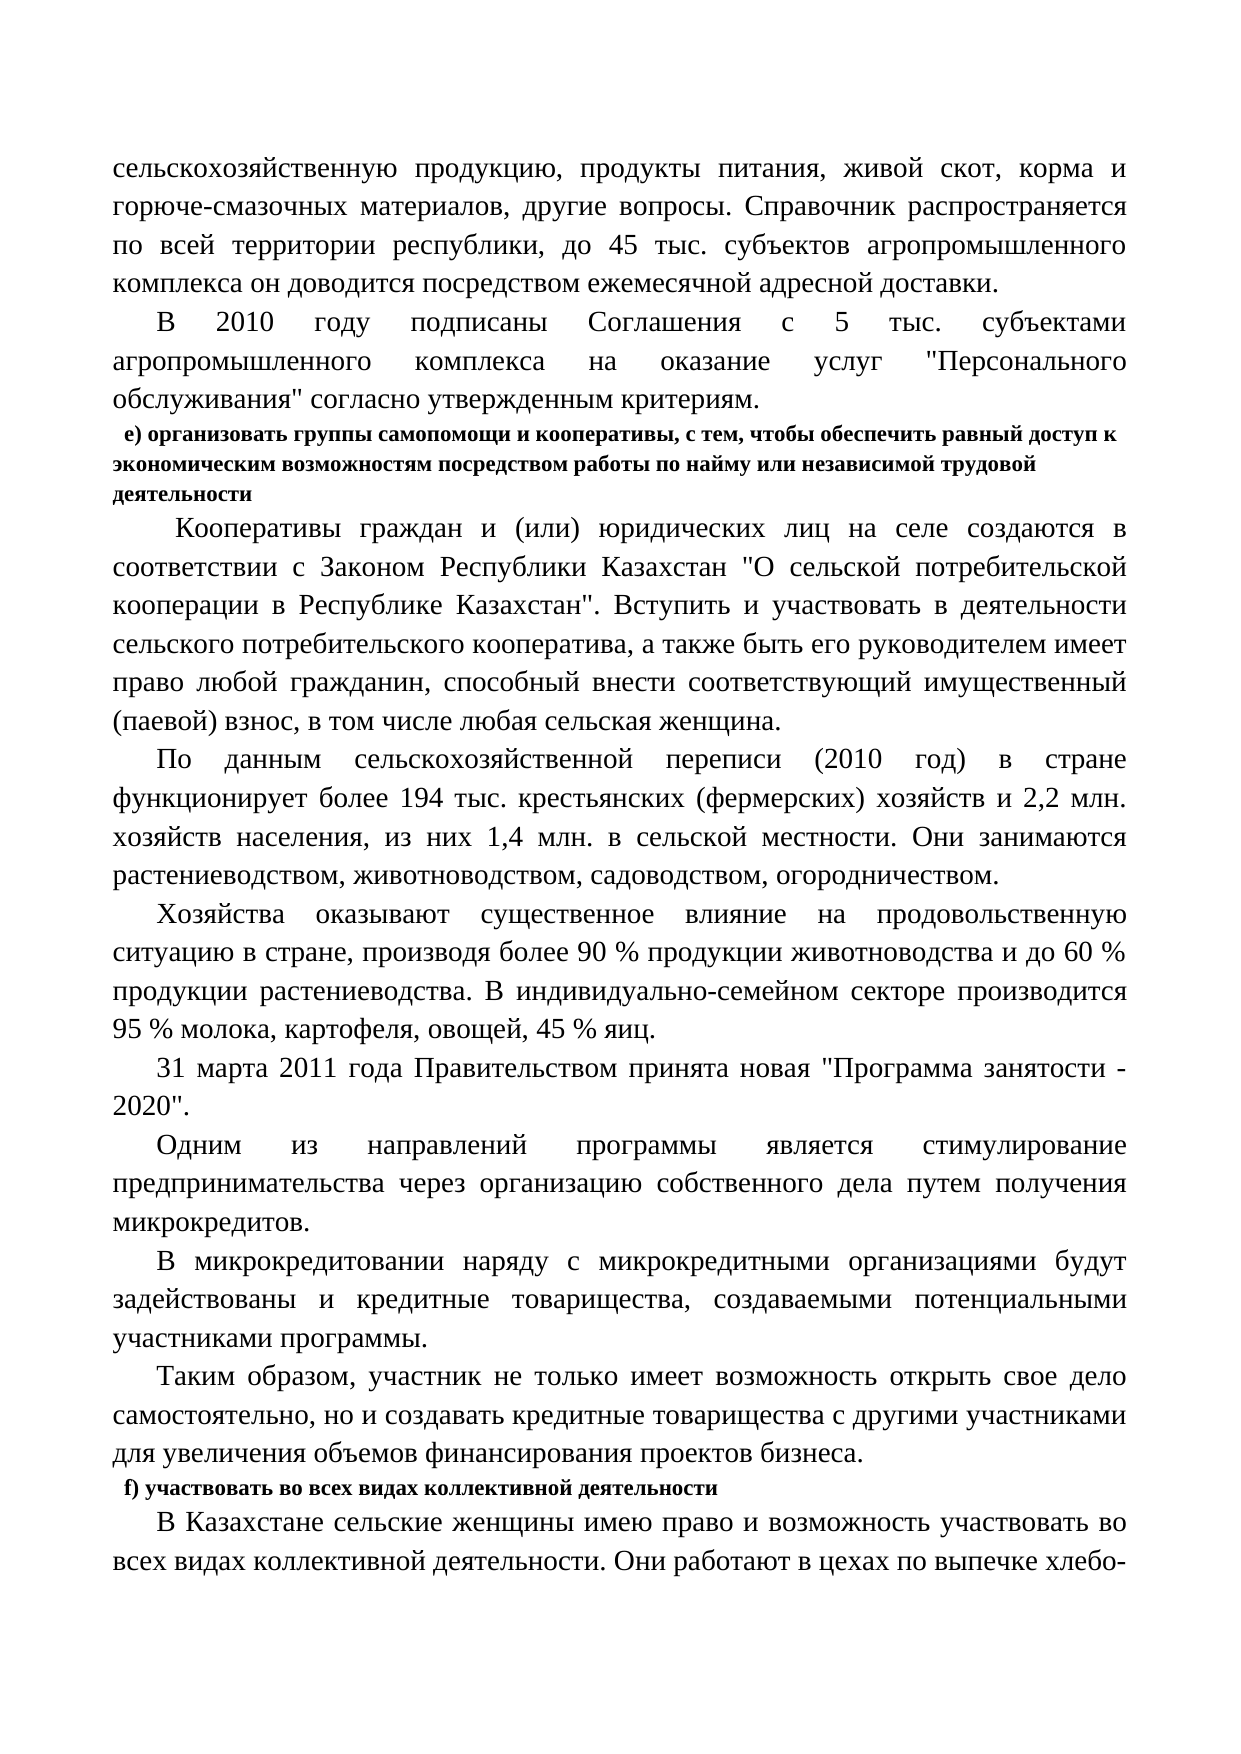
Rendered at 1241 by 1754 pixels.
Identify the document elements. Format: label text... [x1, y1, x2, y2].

text Хозяйства оказывают существенное влияние на продовольственную ситуацию в стране, производя более 90 % продукции животноводства и до 60 % продукции растениеводства. В индивидуально-семейном секторе производится 95 % молока, картофеля, овощей, 45 % яиц. [112, 896, 1128, 1045]
text е) организовать группы самопомощи и кооперативы, с тем, чтобы обеспечить равный доступ к экономическим возможностям посредством работы по найму или независимой трудовой деятельности [112, 420, 1128, 507]
text По данным сельскохозяйственной переписи (2010 год) в стране функционирует более 194 тыс. крестьянских (фермерских) хозяйств и 2,2 млн. хозяйств населения, из них 1,4 млн. в сельской местности. Они занимаются растениеводством, животноводством, садоводством, огородничеством. [112, 742, 1128, 891]
text Кооперативы граждан и (или) юридических лиц на селе создаются в соответствии с Законом Республики Казахстан "О сельской потребительской кооперации в Республике Казахстан". Вступить и участвовать в деятельности сельского потребительского кооператива, а также быть его руководителем имеет право любой гражданин, способный внести соответствующий имущественный (паевой) взнос, в том числе любая сельская женщина. [112, 510, 1128, 737]
text Таким образом, участник не только имеет возможность открыть свое дело самостоятельно, но и создавать кредитные товарищества с другими участниками для увеличения объемов финансирования проектов бизнеса. [112, 1358, 1128, 1469]
text f) участвовать во всех видах коллективной деятельности [112, 1474, 1128, 1500]
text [112, 150, 1128, 299]
text В микрокредитовании наряду с микрокредитными организациями будут задействованы и кредитные товарищества, создаваемыми потенциальными участниками программы. [112, 1243, 1128, 1353]
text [112, 1504, 1128, 1576]
text В 2010 году подписаны Соглашения с 5 тыс. субъектами агропромышленного комплекса на оказание услуг "Персонального обслуживания" согласно утвержденным критериям. [112, 304, 1128, 415]
text Одним из направлений программы является стимулирование предпринимательства через организацию собственного дела путем получения микрокредитов. [112, 1127, 1128, 1238]
text 31 марта 2011 года Правительством принята новая "Программа занятости - 2020". [112, 1050, 1128, 1122]
